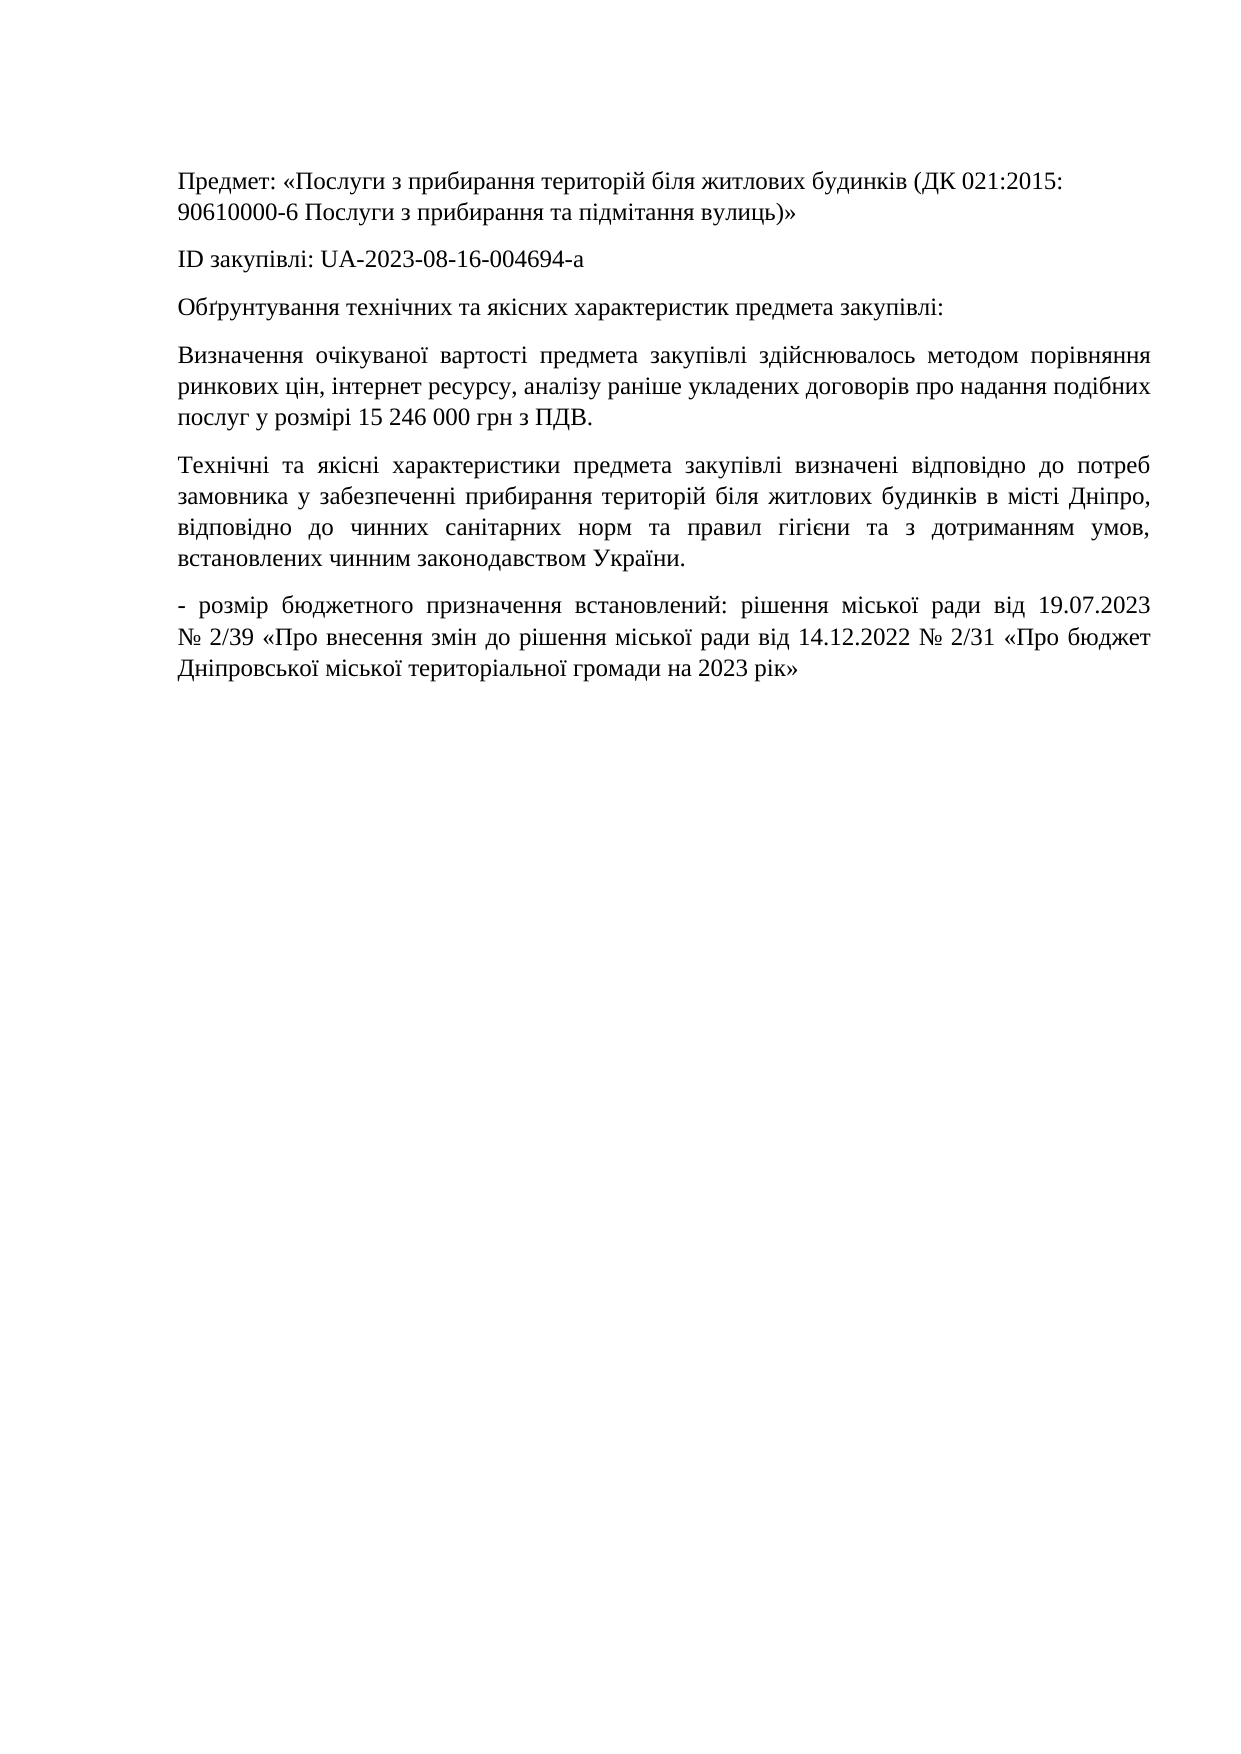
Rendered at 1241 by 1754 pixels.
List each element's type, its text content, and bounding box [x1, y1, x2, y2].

text Обґрунтування технічних та якісних характеристик предмета закупівлі: [177, 292, 1152, 321]
text Предмет: «Послуги з прибирання територій біля житлових будинків (ДК 021:2015: 90610000-6 Послуги з прибирання та підмітання вулиць)» [177, 166, 1152, 226]
text - розмір бюджетного призначення встановлений: рішення міської ради від 19.07.2023 № 2/39 «Про внесення змін до рішення міської ради від 14.12.2022 № 2/31 «Про бюджет Дніпровської міської територіальної громади на 2023 рік» [177, 591, 1152, 681]
text Визначення очікуваної вартості предмета закупівлі здійснювалось методом порівняння ринкових цін, інтернет ресурсу, аналізу раніше укладених договорів про надання подібних послуг у розмірі 15 246 000 грн з ПДВ. [177, 340, 1152, 431]
text ID закупівлі: UA-2023-08-16-004694-a [177, 244, 1152, 273]
text Технічні та якісні характеристики предмета закупівлі визначені відповідно до потреб замовника у забезпеченні прибирання територій біля житлових будинків в місті Дніпро, відповідно до чинних санітарних норм та правил гігієни та з дотриманням умов, встановлених чинним законодавством України. [177, 450, 1152, 572]
